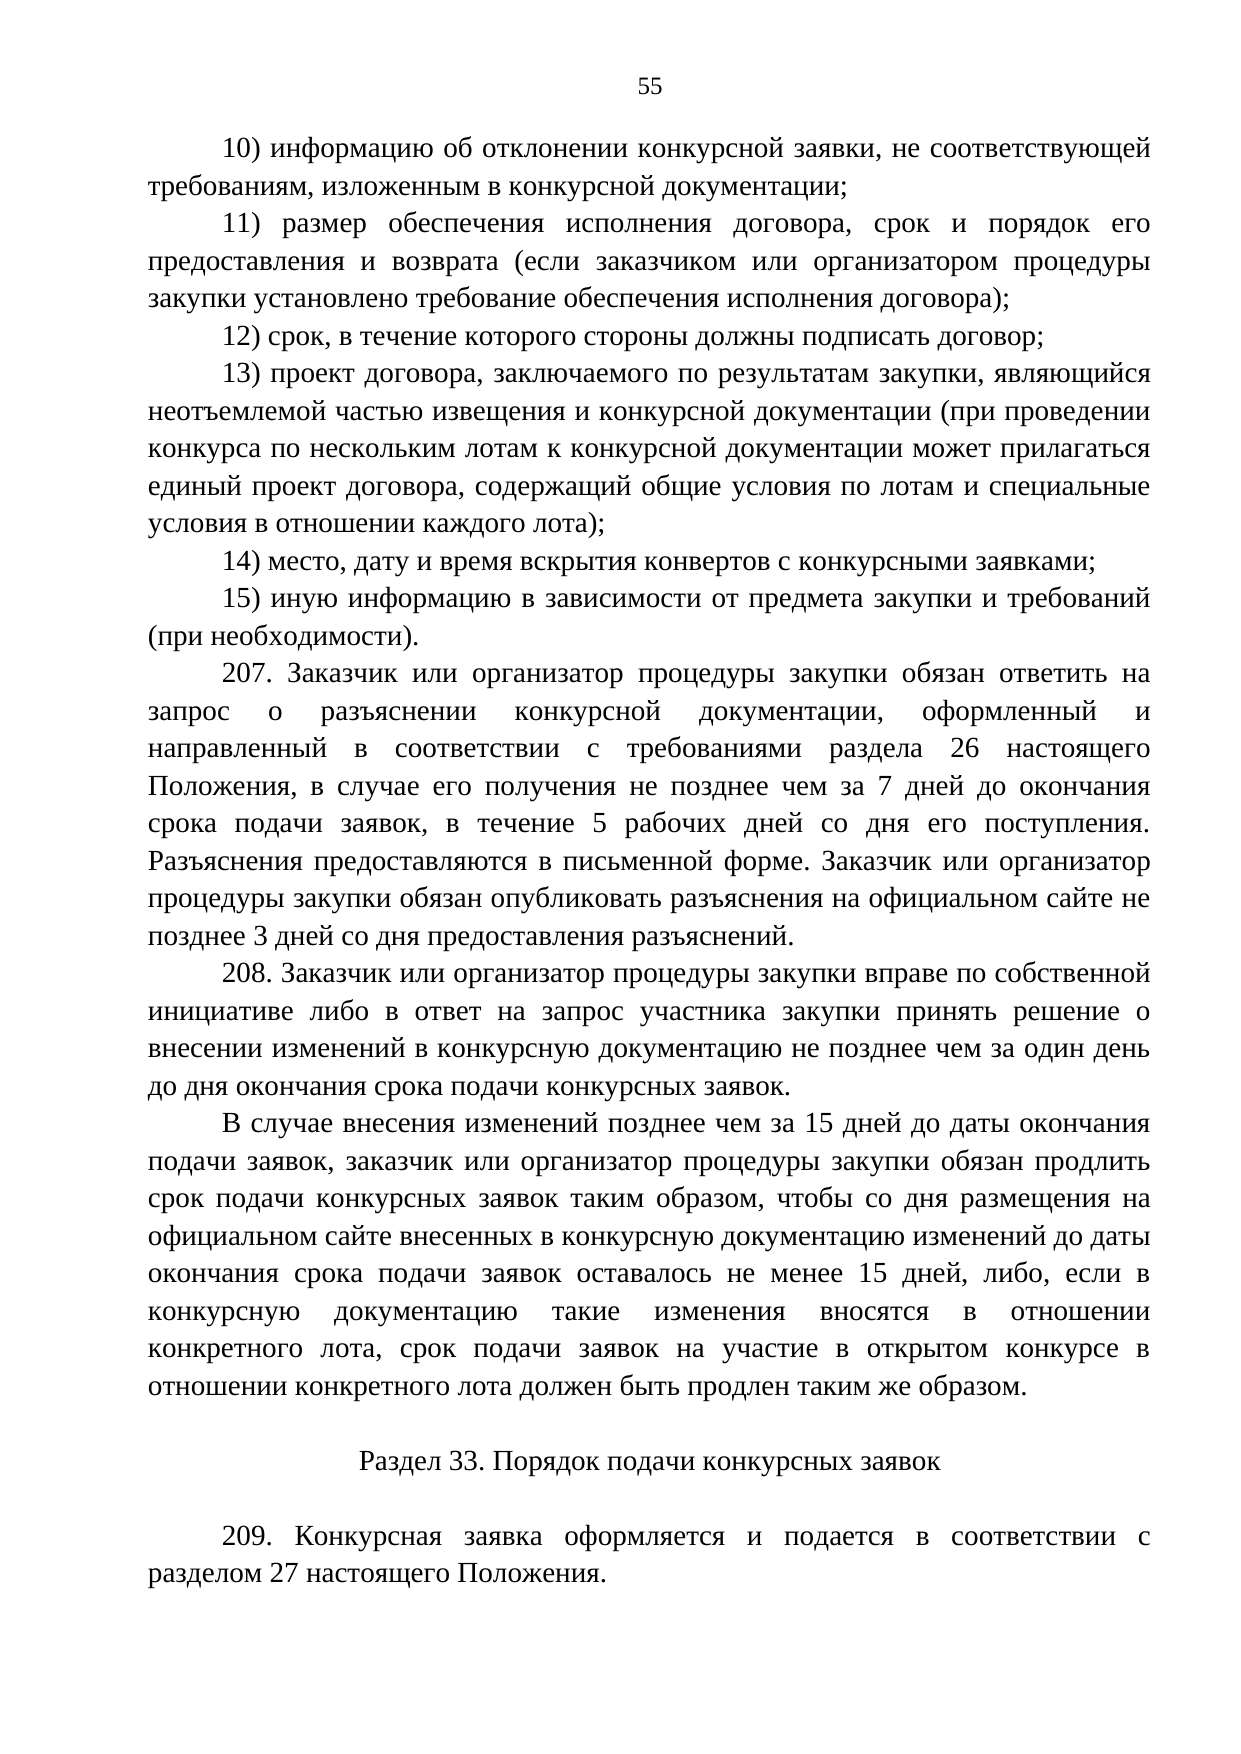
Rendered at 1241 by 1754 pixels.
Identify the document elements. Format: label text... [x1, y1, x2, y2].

text 11) размер обеспечения исполнения договора, срок и порядок его предоставления и возврата (если заказчиком или организатором процедуры закупки установлено требование обеспечения исполнения договора); [148, 203, 1152, 315]
text 209. Конкурсная заявка оформляется и подается в соответствии с разделом 27 настоящего Положения. [148, 1515, 1152, 1590]
text 208. Заказчик или организатор процедуры закупки вправе по собственной инициативе либо в ответ на запрос участника закупки принять решение о внесении изменений в конкурсную документацию не позднее чем за один день до дня окончания срока подачи конкурсных заявок. [148, 953, 1152, 1103]
text 207. Заказчик или организатор процедуры закупки обязан ответить на запрос о разъяснении конкурсной документации, оформленный и направленный в соответствии с требованиями раздела 26 настоящего Положения, в случае его получения не позднее чем за 7 дней до окончания срока подачи заявок, в течение 5 рабочих дней со дня его поступления. Разъяснения предоставляются в письменной форме. Заказчик или организатор процедуры закупки обязан опубликовать разъяснения на официальном сайте не позднее 3 дней со дня предоставления разъяснений. [148, 653, 1152, 953]
text 15) иную информацию в зависимости от предмета закупки и требований (при необходимости). [148, 578, 1152, 653]
text 14) место, дату и время вскрытия конвертов с конкурсными заявками; [148, 540, 1152, 578]
text Раздел 33. Порядок подачи конкурсных заявок [148, 1440, 1152, 1478]
text 13) проект договора, заключаемого по результатам закупки, являющийся неотъемлемой частью извещения и конкурсной документации (при проведении конкурса по нескольким лотам к конкурсной документации может прилагаться единый проект договора, содержащий общие условия по лотам и специальные условия в отношении каждого лота); [148, 353, 1152, 540]
text В случае внесения изменений позднее чем за 15 дней до даты окончания подачи заявок, заказчик или организатор процедуры закупки обязан продлить срок подачи конкурсных заявок таким образом, чтобы со дня размещения на официальном сайте внесенных в конкурсную документацию изменений до даты окончания срока подачи заявок оставалось не менее 15 дней, либо, если в конкурсную документацию такие изменения вносятся в отношении конкретного лота, срок подачи заявок на участие в открытом конкурсе в отношении конкретного лота должен быть продлен таким же образом. [148, 1103, 1152, 1403]
text 10) информацию об отклонении конкурсной заявки, не соответствующей требованиям, изложенным в конкурсной документации; [148, 128, 1152, 203]
text 12) срок, в течение которого стороны должны подписать договор; [148, 315, 1152, 353]
